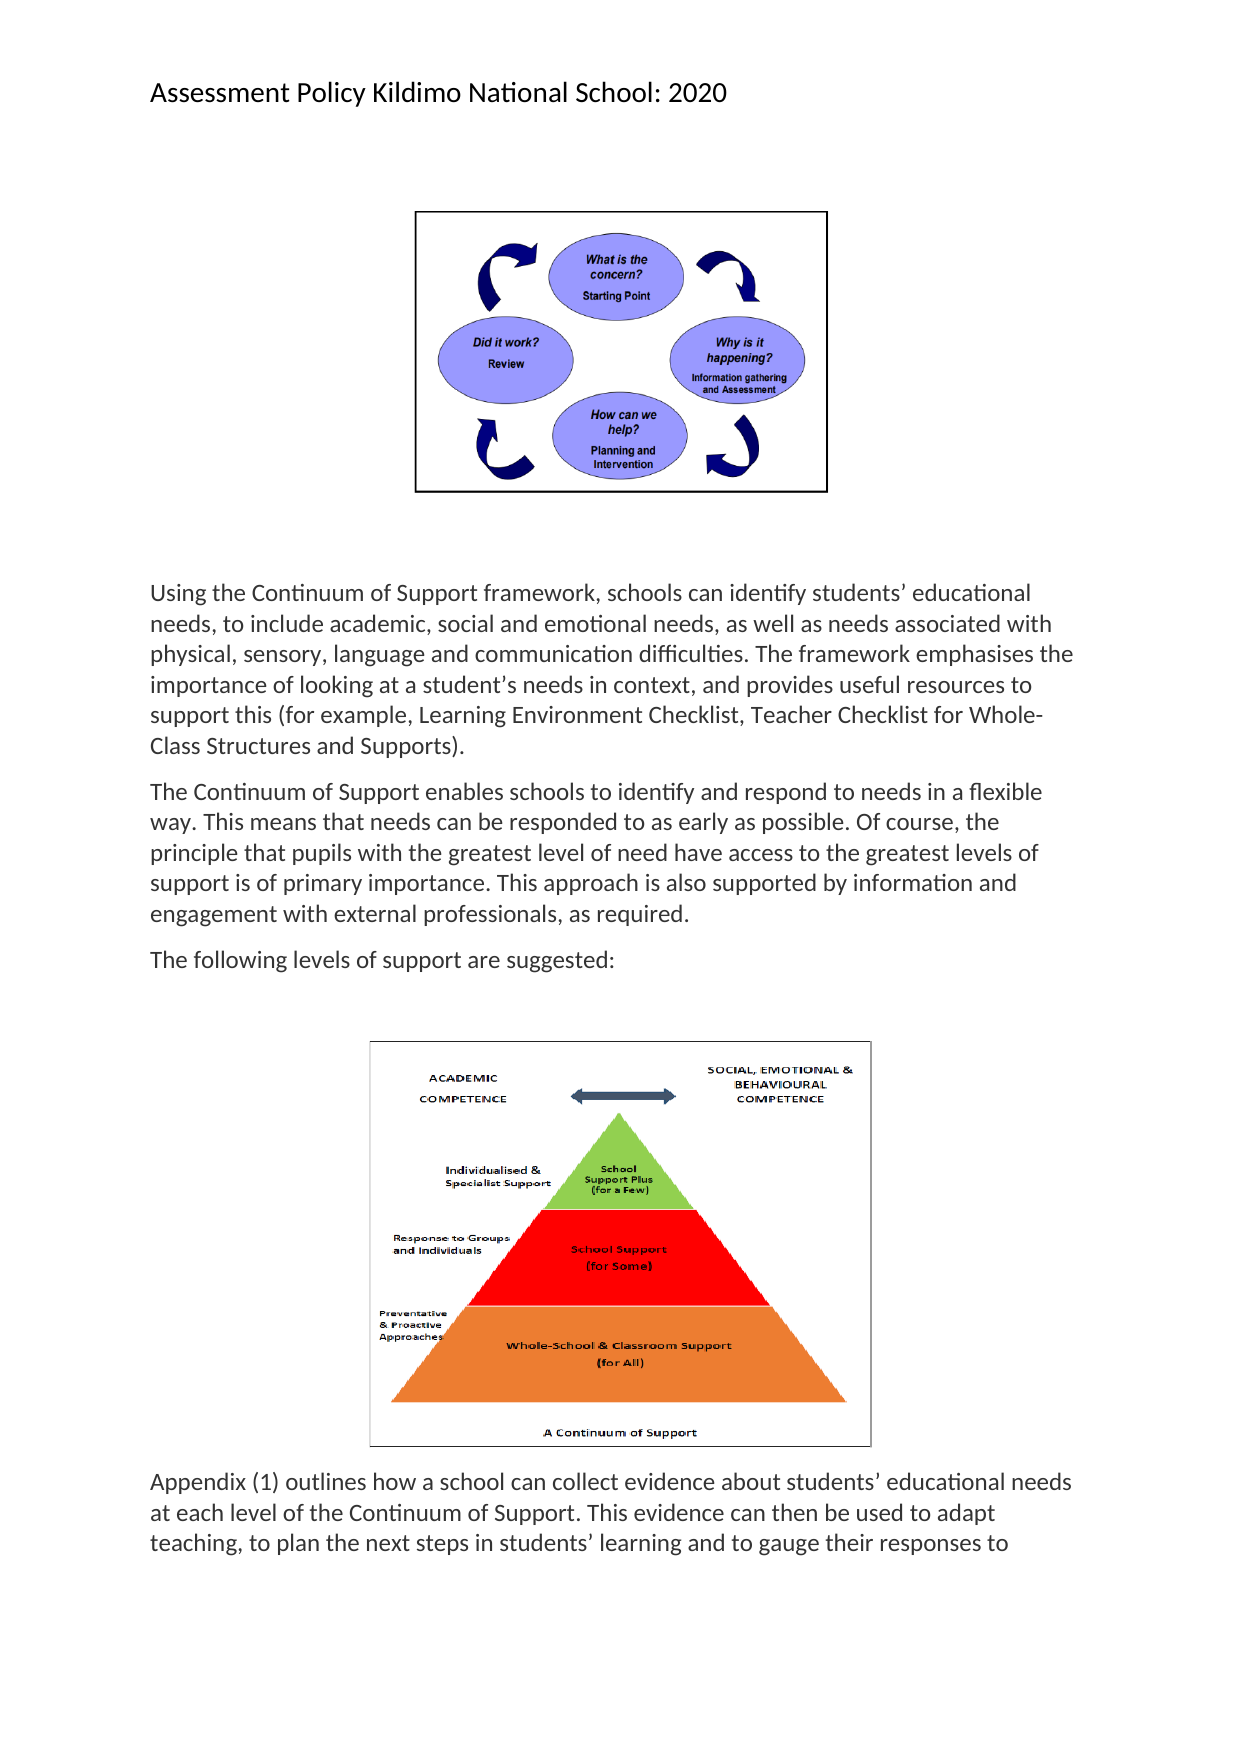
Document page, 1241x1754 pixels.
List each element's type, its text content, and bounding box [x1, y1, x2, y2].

text The following levels of support are suggested: [150, 944, 1090, 975]
picture [410, 205, 830, 497]
text The Continuum of Support enables schools to identify and respond to needs in a flexible way. This means that needs can be responded to as early as possible. Of course, the principle that pupils with the greatest level of need have access to the greatest levels of support is of primary importance. This approach is also supported by information and engagement with external professionals, as required. [150, 776, 1090, 929]
picture [363, 1036, 877, 1451]
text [150, 1466, 1090, 1558]
text Using the Continuum of Support framework, schools can identify students’ educational needs, to include academic, social and emotional needs, as well as needs associated with physical, sensory, language and communication difficulties. The framework emphasises the importance of looking at a student’s needs in context, and provides useful resources to support this (for example, Learning Environment Checklist, Teacher Checklist for Whole-Class Structures and Supports). [150, 577, 1090, 760]
